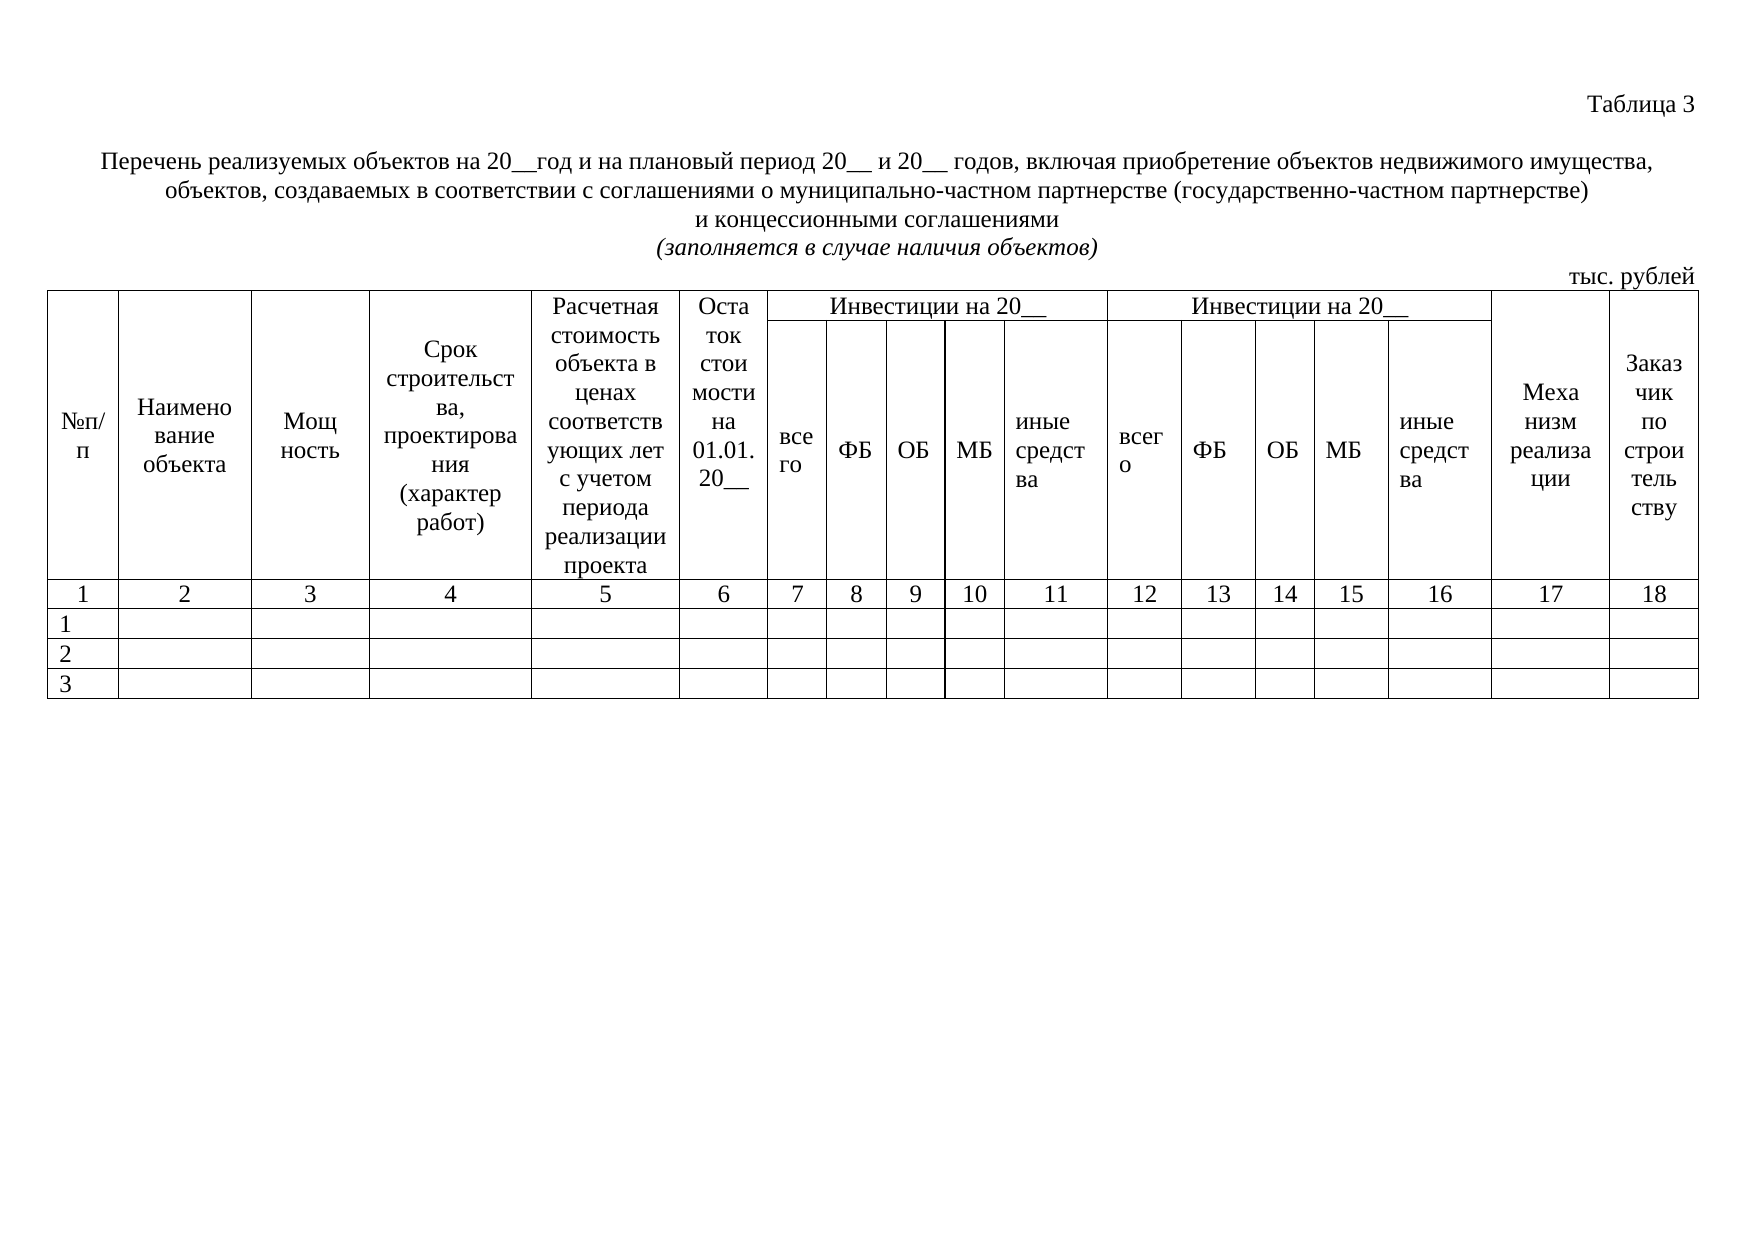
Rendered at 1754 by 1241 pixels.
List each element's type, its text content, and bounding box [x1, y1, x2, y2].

table_cell 12 [1108, 580, 1181, 608]
table_cell 2 [119, 580, 251, 608]
table_cell [1108, 609, 1181, 638]
table_cell [1182, 609, 1255, 638]
table_cell 17 [1492, 580, 1609, 608]
table_cell всего [1108, 321, 1181, 578]
table_cell [1182, 639, 1255, 668]
table_cell [1256, 609, 1314, 638]
table_cell 14 [1256, 580, 1314, 608]
table_header Срок строительства, проектирования (характер работ) [370, 291, 531, 578]
table_cell [680, 639, 767, 668]
table_cell [1492, 609, 1609, 638]
table_cell [119, 639, 251, 668]
table_cell [1256, 669, 1314, 698]
table_cell 1 [48, 580, 118, 608]
table_cell 8 [827, 580, 886, 608]
text (заполняется в случае наличия объектов) [59, 232, 1695, 261]
table_cell [827, 639, 886, 668]
table_cell [252, 669, 369, 698]
table_cell [1315, 669, 1388, 698]
table_cell [1315, 639, 1388, 668]
table_cell 2 [48, 639, 118, 668]
table_cell [827, 669, 886, 698]
table_cell [1610, 639, 1698, 668]
table_cell [252, 639, 369, 668]
table_cell [680, 609, 767, 638]
text и концессионными соглашениями [59, 204, 1695, 232]
table_cell [680, 669, 767, 698]
table_header Оста ток стои мости на 01.01.20__ [680, 291, 767, 578]
table_cell [827, 609, 886, 638]
table_header Инвестиции на 20__ [1108, 291, 1491, 320]
table_cell 10 [946, 580, 1004, 608]
table_header Наимено вание объекта [119, 291, 251, 578]
table_cell [1005, 669, 1107, 698]
table_cell ОБ [1256, 321, 1314, 578]
table_cell ФБ [1182, 321, 1255, 578]
table_cell [887, 639, 944, 668]
table_cell [1108, 639, 1181, 668]
table_cell [768, 639, 826, 668]
table_cell [370, 639, 531, 668]
table_header Расчетная стоимость объекта в ценах соответствующих лет с учетом периода реализации проекта [532, 291, 679, 578]
table_cell иные средства [1389, 321, 1491, 578]
table_cell [887, 669, 944, 698]
table_cell МБ [946, 321, 1004, 578]
table_cell [768, 669, 826, 698]
text Перечень реализуемых объектов на 20__год и на плановый период 20__ и 20__ годов, включая приобретение объектов недвижимого имущества, объектов, создаваемых в соответствии с соглашениями о муниципально-частном партнерстве (государственно-частном партнерстве) [59, 146, 1695, 204]
table_cell иные средства [1005, 321, 1107, 578]
table_cell [1389, 639, 1491, 668]
text тыс. рублей [59, 261, 1695, 290]
table_cell 3 [48, 669, 118, 698]
table_cell [1389, 669, 1491, 698]
table_cell [1610, 609, 1698, 638]
table_cell [768, 609, 826, 638]
table_cell [946, 609, 1004, 638]
table_cell 3 [252, 580, 369, 608]
table_cell 13 [1182, 580, 1255, 608]
table_cell [1182, 669, 1255, 698]
table_cell [370, 609, 531, 638]
table_cell [119, 669, 251, 698]
table_header №п/п [48, 291, 118, 578]
table_cell всего [768, 321, 826, 578]
table_cell [252, 609, 369, 638]
table_cell ФБ [827, 321, 886, 578]
table_cell МБ [1315, 321, 1388, 578]
table_cell 7 [768, 580, 826, 608]
table_cell [1005, 609, 1107, 638]
table_cell [1492, 669, 1609, 698]
table_cell 16 [1389, 580, 1491, 608]
table_cell 1 [48, 609, 118, 638]
table_cell 4 [370, 580, 531, 608]
table_cell 11 [1005, 580, 1107, 608]
table_cell [370, 669, 531, 698]
table_header Инвестиции на 20__ [768, 291, 1107, 320]
table_cell 15 [1315, 580, 1388, 608]
table_header Заказчик по строитель ству [1610, 291, 1698, 578]
text Таблица 3 [59, 89, 1695, 117]
table_cell 6 [680, 580, 767, 608]
table_cell [1108, 669, 1181, 698]
table_cell [887, 609, 944, 638]
table_cell [946, 669, 1004, 698]
table_cell ОБ [887, 321, 944, 578]
table_cell [1256, 639, 1314, 668]
table_cell 9 [887, 580, 944, 608]
table_cell [532, 639, 679, 668]
table_cell [946, 639, 1004, 668]
table_cell [1492, 639, 1609, 668]
table_header Мощ ность [252, 291, 369, 578]
table_cell [1610, 669, 1698, 698]
table_cell [1315, 609, 1388, 638]
table_cell [1389, 609, 1491, 638]
table_cell 5 [532, 580, 679, 608]
table_cell [119, 609, 251, 638]
table_cell 18 [1610, 580, 1698, 608]
table_cell [532, 609, 679, 638]
table_header Меха низм реализа ции [1492, 291, 1609, 578]
table_cell [532, 669, 679, 698]
table_cell [1005, 639, 1107, 668]
